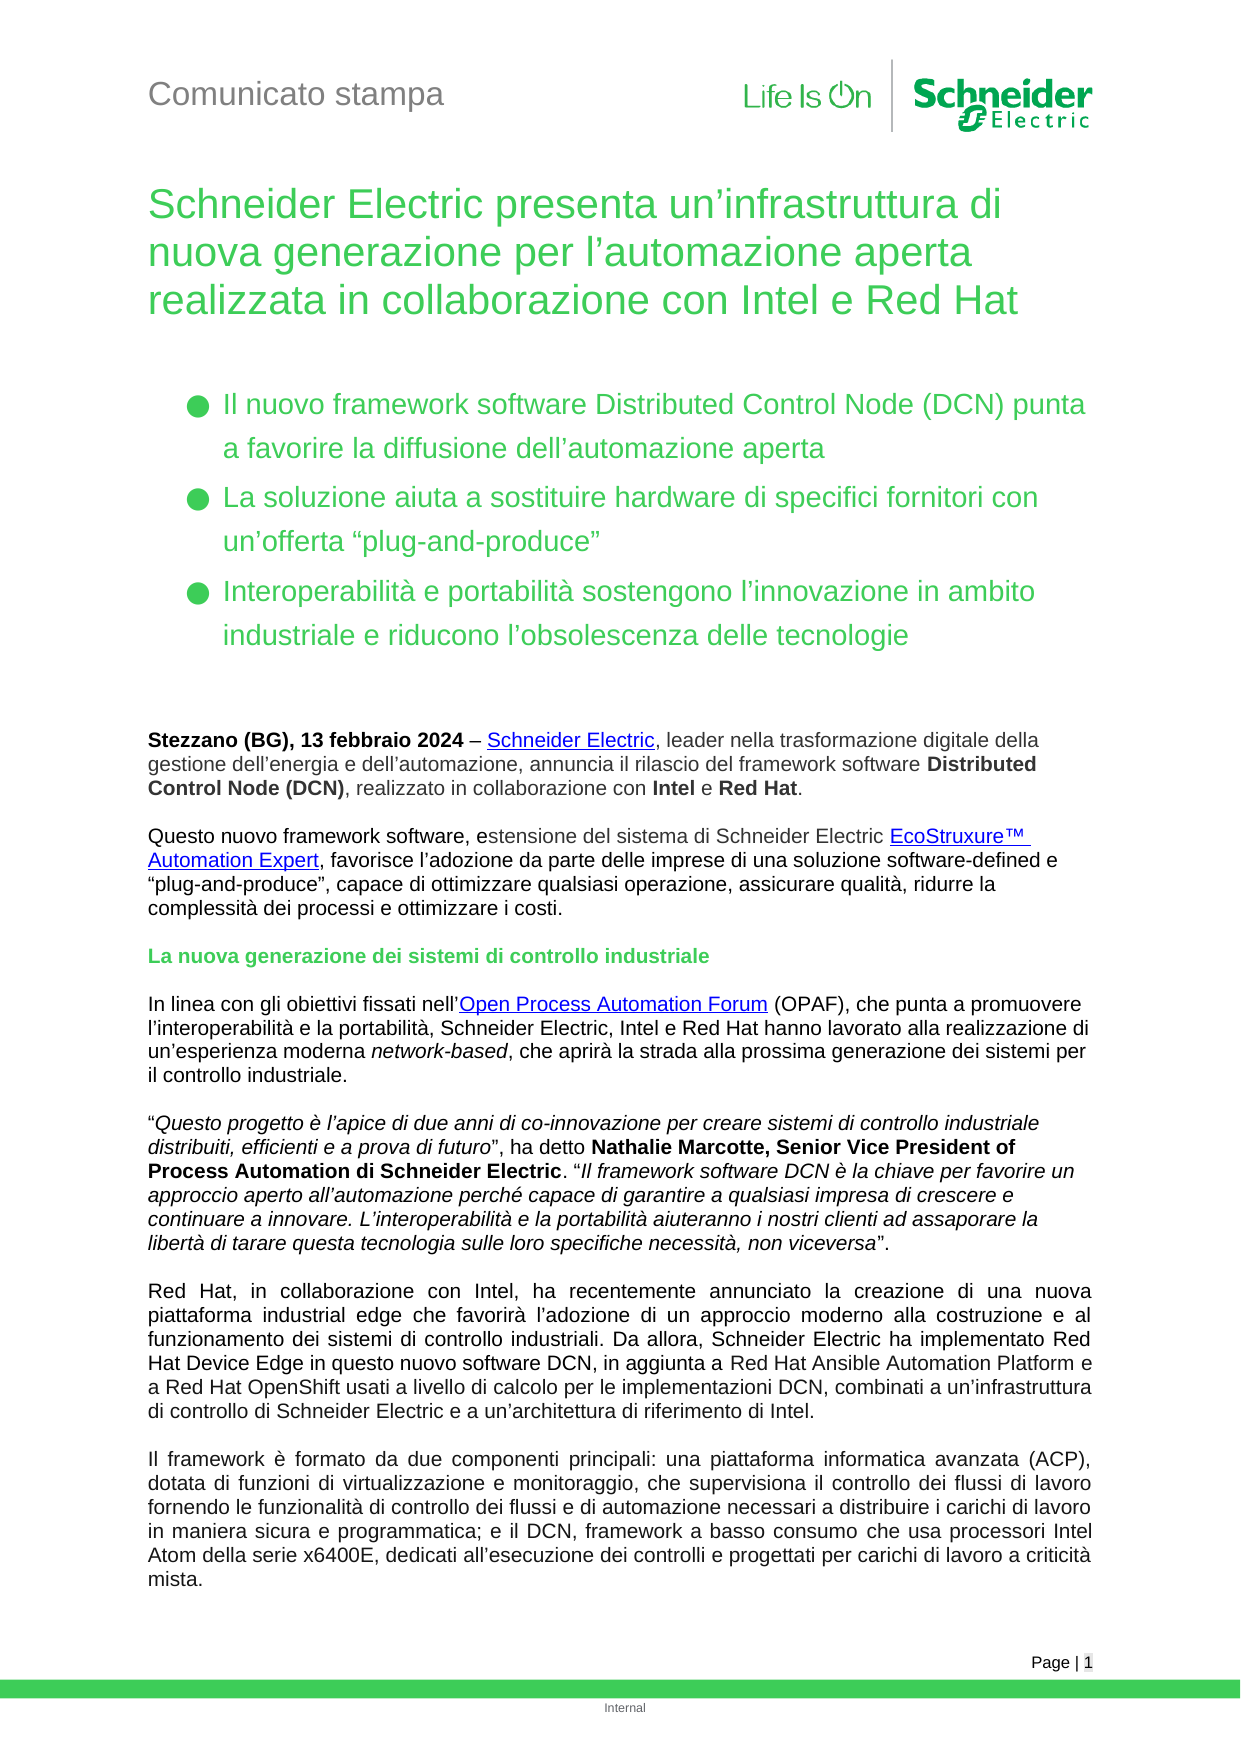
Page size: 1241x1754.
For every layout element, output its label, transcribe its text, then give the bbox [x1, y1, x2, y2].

text Questo nuovo framework software, estensione del sistema di Schneider Electric EcoStruxure™ Automation Expert, favorisce l’adozione da parte delle imprese di una soluzione software-defined e “plug-and-produce”, capace di ottimizzare qualsiasi operazione, assicurare qualità, ridurre la complessità dei processi e ottimizzare i costi. [148, 824, 1093, 919]
text Stezzano (BG), 13 febbraio 2024 – Schneider Electric, leader nella trasformazione digitale della gestione dell’energia e dell’automazione, annuncia il rilascio del framework software Distributed Control Node (DCN), realizzato in collaborazione con Intel e Red Hat. [803, 728, 1093, 800]
list La soluzione aiuta a sostituire hardware di specifici fornitori con un’offerta “plug-and-produce” [185, 464, 1093, 558]
text “Questo progetto è l’apice di due anni di co-innovazione per creare sistemi di controllo industriale distribuiti, efficienti e a prova di futuro”, ha detto Nathalie Marcotte, Senior Vice President of Process Automation di Schneider Electric. “Il framework software DCN è la chiave per favorire un approccio aperto all’automazione perché capace di garantire a qualsiasi impresa di crescere e continuare a innovare. L’interoperabilità e la portabilità aiuteranno i nostri clienti ad assaporare la libertà di tarare questa tecnologia sulle loro specifiche necessità, non viceversa”. [148, 1111, 1093, 1255]
picture [744, 59, 1093, 132]
text Schneider Electric presenta un’infrastruttura di nuova generazione per l’automazione aperta realizzata in collaborazione con Intel e Red Hat [148, 179, 1093, 323]
text In linea con gli obiettivi fissati nell’Open Process Automation Forum (OPAF), che punta a promuovere l’interoperabilità e la portabilità, Schneider Electric, Intel e Red Hat hanno lavorato alla realizzazione di un’esperienza moderna network-based, che aprirà la strada alla prossima generazione dei sistemi per il controllo industriale. [148, 991, 1093, 1087]
list Interoperabilità e portabilità sostengono l’innovazione in ambito industriale e riducono l’obsolescenza delle tecnologie [185, 558, 1093, 651]
list Il nuovo framework software Distributed Control Node (DCN) punta a favorire la diffusione dell’automazione aperta [185, 371, 1093, 464]
text Red Hat, in collaborazione con Intel, ha recentemente annunciato la creazione di una nuova piattaforma industrial edge che favorirà l’adozione di un approccio moderno alla costruzione e al funzionamento dei sistemi di controllo industriali. Da allora, Schneider Electric ha implementato Red Hat Device Edge in questo nuovo software DCN, in aggiunta a Red Hat Ansible Automation Platform e a Red Hat OpenShift usati a livello di calcolo per le implementazioni DCN, combinati a un’infrastruttura di controllo di Schneider Electric e a un’architettura di riferimento di Intel. [148, 1279, 1093, 1423]
text La nuova generazione dei sistemi di controllo industriale [148, 943, 1093, 967]
text Il framework è formato da due componenti principali: una piattaforma informatica avanzata (ACP), dotata di funzioni di virtualizzazione e monitoraggio, che supervisiona il controllo dei flussi di lavoro fornendo le funzionalità di controllo dei flussi e di automazione necessari a distribuire i carichi di lavoro in maniera sicura e programmatica; e il DCN, framework a basso consumo che usa processori Intel Atom della serie x6400E, dedicati all’esecuzione dei controlli e progettati per carichi di lavoro a criticità mista. [148, 1518, 1093, 1590]
